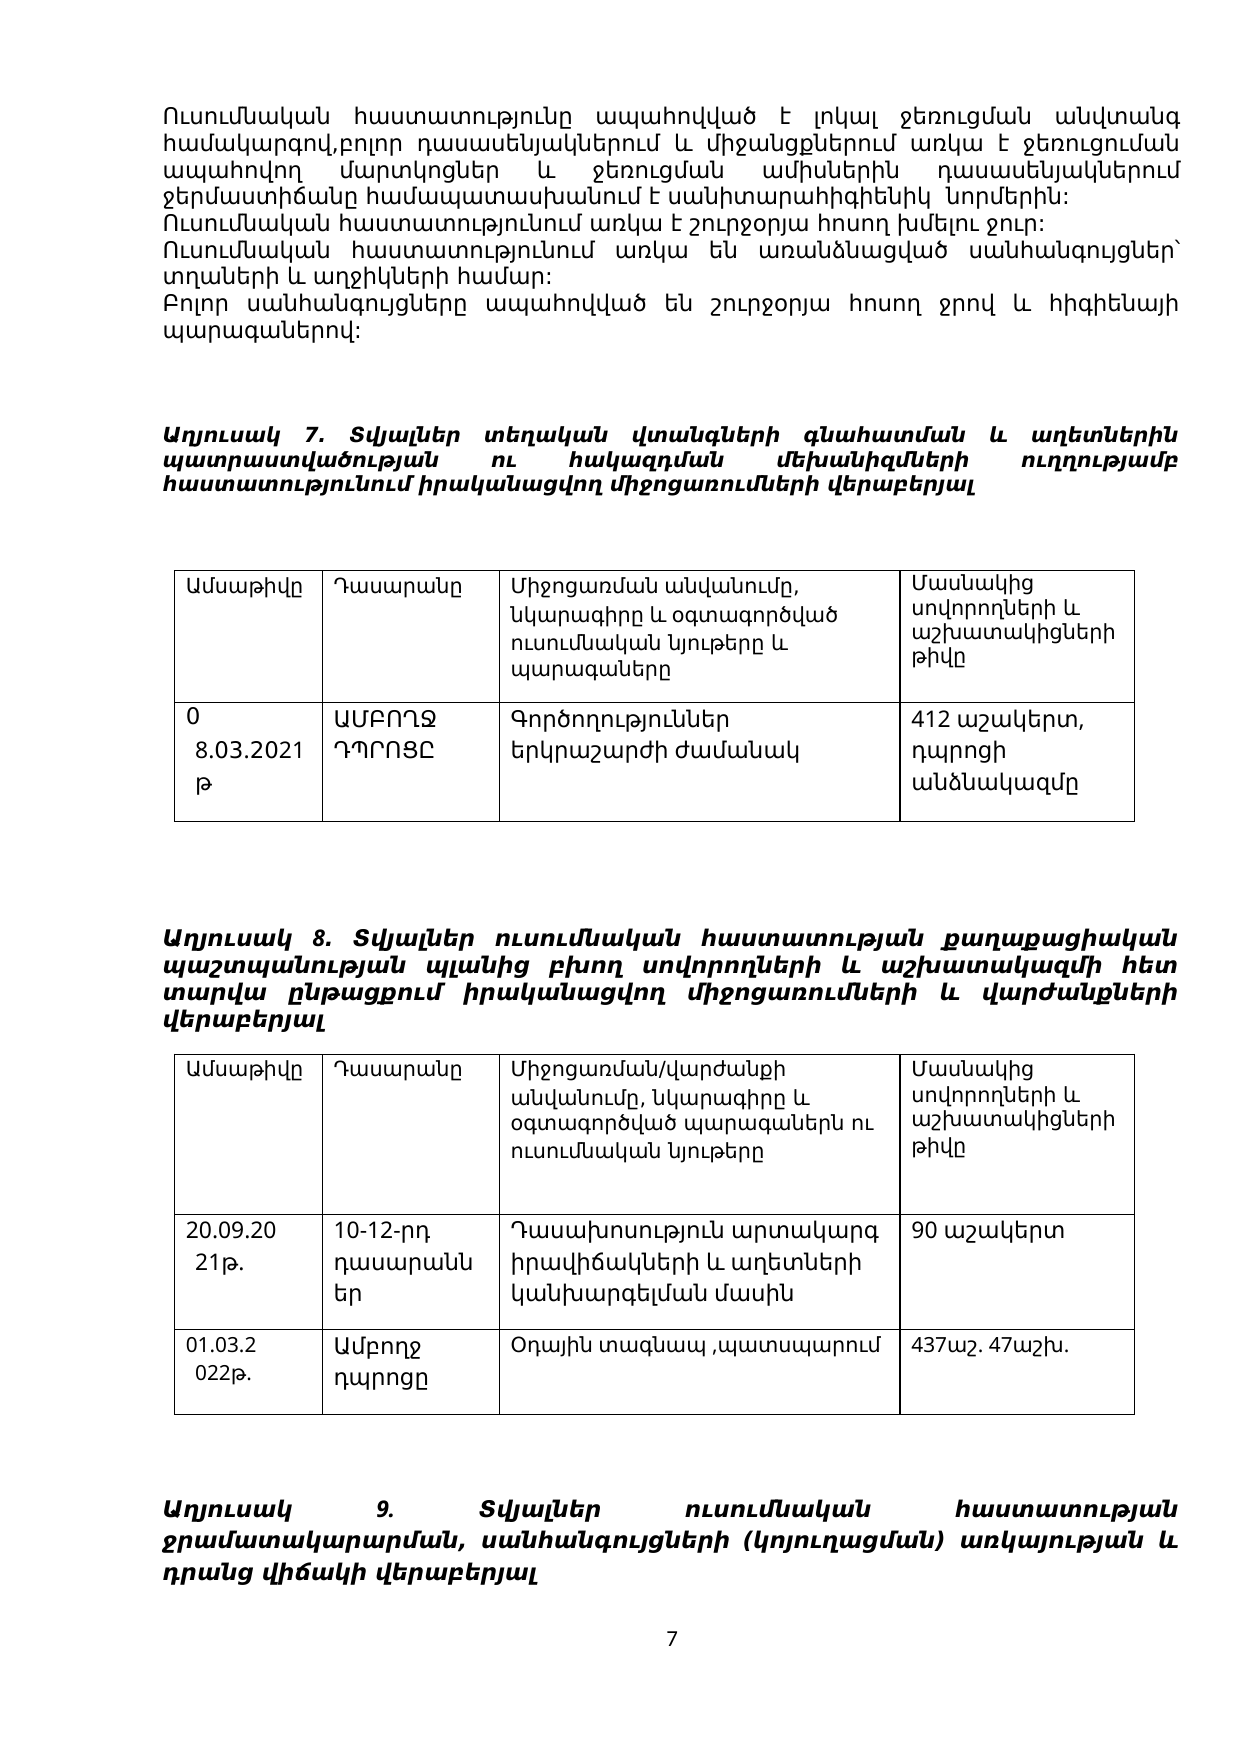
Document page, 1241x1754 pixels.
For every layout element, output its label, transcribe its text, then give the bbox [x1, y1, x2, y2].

table_cell 20.09.2021թ. [175, 1215, 322, 1329]
table_header Դասարանը [323, 571, 499, 702]
table_header Դասարանը [323, 1055, 499, 1213]
table_cell 437աշ. 47աշխ. [901, 1330, 1134, 1413]
table_cell 90 աշակերտ [901, 1215, 1134, 1329]
table_cell ԱՄԲՈՂՋ ԴՊՐՈՑԸ [323, 703, 499, 821]
list Աղյուսակ 9. Տվյալներ ուսումնական հաստատության ջրամատակարարման, սանհանգույցների (կոյուղացման) առկայության և դրանց վիճակի վերաբերյալ [162, 1493, 1181, 1587]
list Բոլոր սանհանգույցները ապահովված են շուրջօրյա հոսող ջրով և հիգիենայի պարագաներով: [162, 290, 1181, 343]
table_header Միջոցառման/վարժանքի անվանումը, նկարագիրը և օգտագործված պարագաներն ու ուսումնական նյութերը [500, 1055, 899, 1213]
table_cell Գործողություններ երկրաշարժի ժամանակ [500, 703, 899, 821]
list Ուսումնական հաստատությունը ապահովված է լոկալ ջեռուցման անվտանգ համակարգով,բոլոր դասասենյակներում և միջանցքներում առկա է ջեռուցուման ապահովող մարտկոցներ և ջեռուցման ամիսներին դասասենյակներում ջերմաստիճանը համապատասխանում է սանիտարահիգիենիկ նորմերին: [162, 103, 1181, 210]
table_cell 412 աշակերտ, դպրոցի անձնակազմը [901, 703, 1134, 821]
table_cell Օդային տագնապ ,պատսպարում [500, 1330, 899, 1413]
list Աղյուսակ 7. Տվյալներ տեղական վտանգների գնահատման և աղետներին պատրաստվածության ու հակազդման մեխանիզմների ուղղությամբ հաստատությունում իրականացվող միջոցառումների վերաբերյալ [162, 423, 1181, 496]
table_cell 01.03.2022թ. [175, 1330, 322, 1413]
table_cell 10-12-րդ դասարաններ [323, 1215, 499, 1329]
table_header Մասնակից սովորողների և աշխատակիցների թիվը [901, 571, 1134, 702]
table_header Մասնակից սովորողների և աշխատակիցների թիվը [901, 1055, 1134, 1213]
list Ուսումնական հաստատությունում առկա են առանձնացված սանհանգույցներ՝ տղաների և աղջիկների համար: [162, 237, 1181, 290]
table_header Ամսաթիվը [175, 1055, 322, 1213]
text Աղյուսակ 8. Տվյալներ ուսումնական հաստատության քաղաքացիական պաշտպանության պլանից բխող սովորողների և աշխատակազմի հետ տարվա ընթացքում իրականացվող միջոցառումների և վարժանքների վերաբերյալ [162, 921, 1181, 1033]
table_cell Դասախոսություն արտակարգ իրավիճակների և աղետների կանխարգելման մասին [500, 1215, 899, 1329]
table_header Ամսաթիվը [175, 571, 322, 702]
table_cell 08.03.2021թ [175, 703, 322, 821]
list Ուսումնական հաստատությունում առկա է շուրջօրյա հոսող խմելու ջուր: [162, 210, 1181, 237]
table_header Միջոցառման անվանումը, նկարագիրը և օգտագործված ուսումնական նյութերը և պարագաները [500, 571, 899, 702]
table_cell Ամբողջ դպրոցը [323, 1330, 499, 1413]
